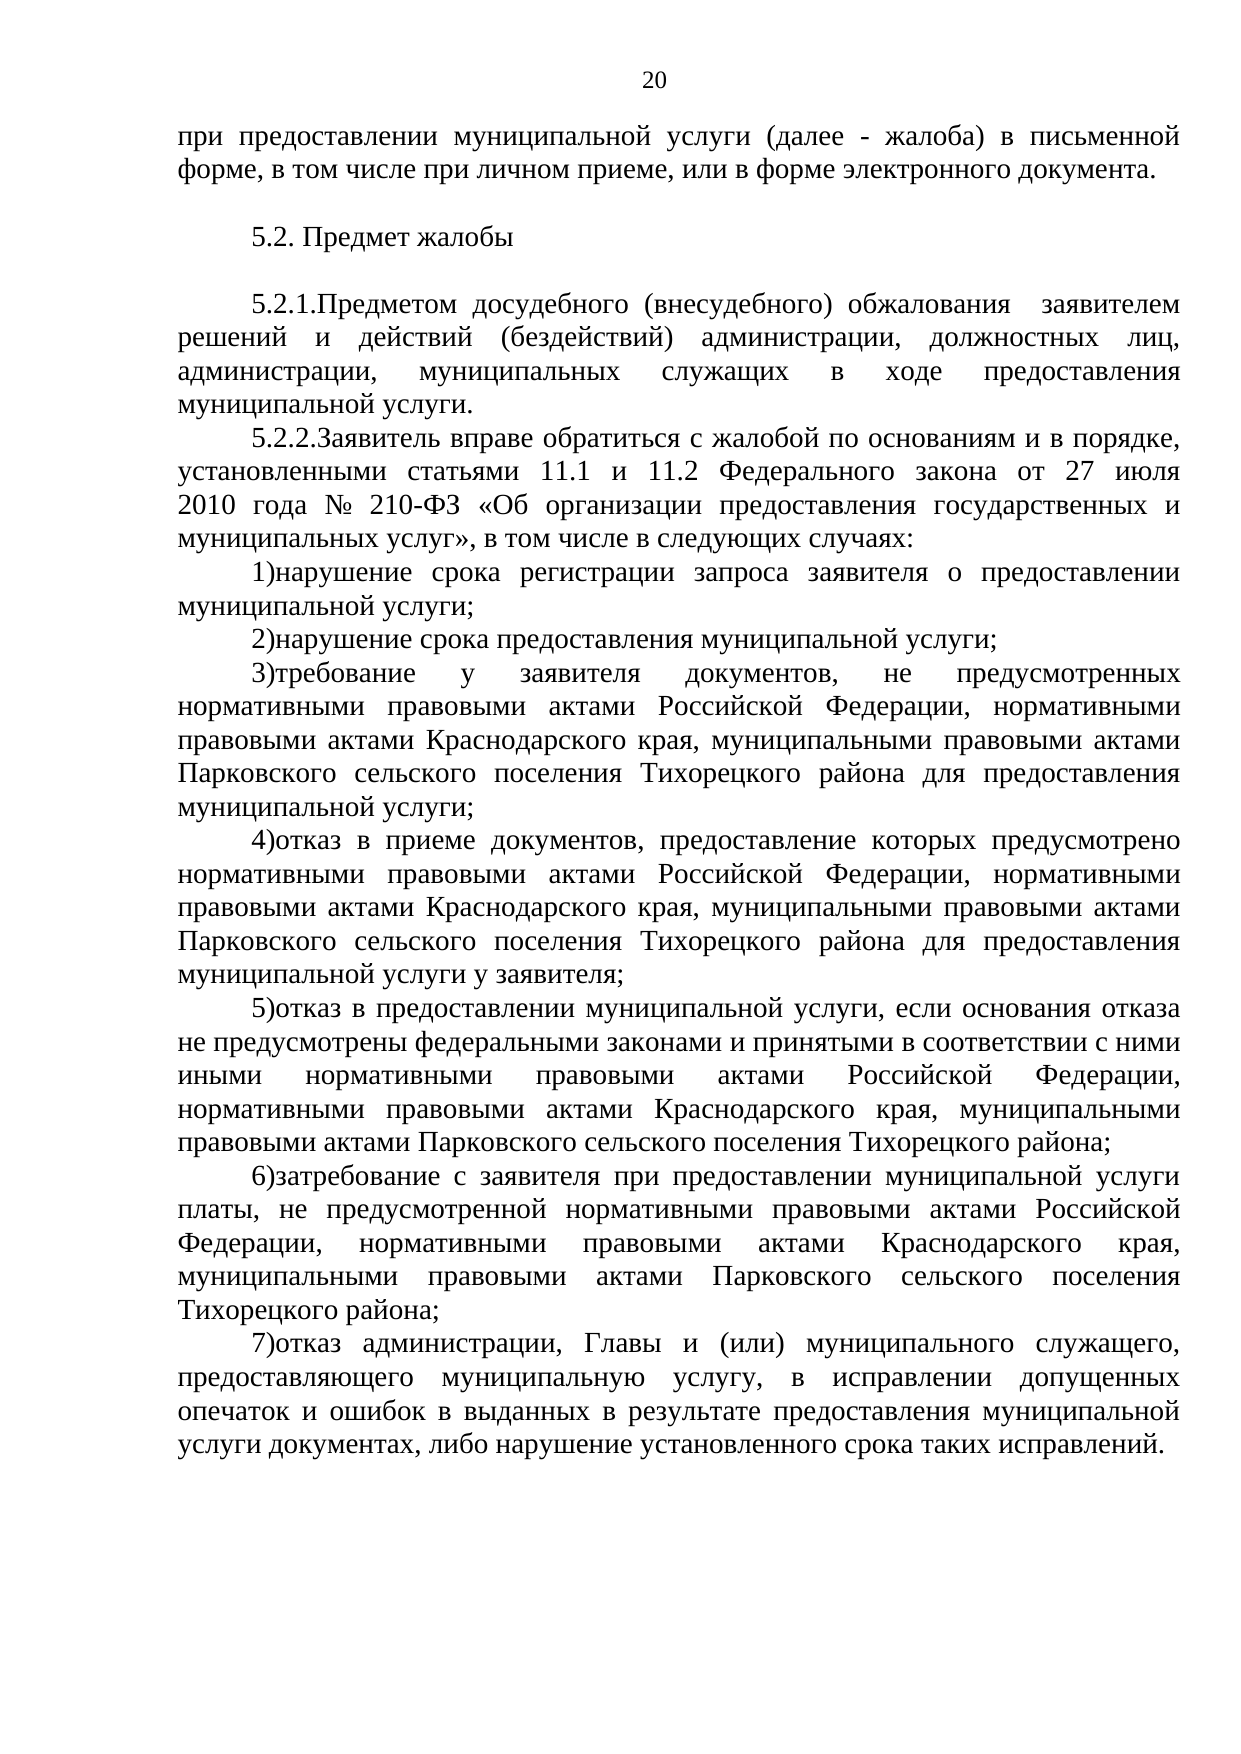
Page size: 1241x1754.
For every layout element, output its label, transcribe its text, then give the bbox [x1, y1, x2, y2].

text 5.2.2.Заявитель вправе обратиться с жалобой по основаниям и в порядке, установленными статьями 11.1 и 11.2 Федерального закона от 27 июля 2010 года № 210-ФЗ «Об организации предоставления государственных и муниципальных услуг», в том числе в следующих случаях: [177, 420, 1181, 554]
text 6)затребование с заявителя при предоставлении муниципальной услуги платы, не предусмотренной нормативными правовыми актами Российской Федерации, нормативными правовыми актами Краснодарского края, муниципальными правовыми актами Парковского сельского поселения Тихорецкого района; [177, 1158, 1181, 1326]
text 3)требование у заявителя документов, не предусмотренных нормативными правовыми актами Российской Федерации, нормативными правовыми актами Краснодарского края, муниципальными правовыми актами Парковского сельского поселения Тихорецкого района для предоставления муниципальной услуги; [177, 655, 1181, 822]
text 5)отказ в предоставлении муниципальной услуги, если основания отказа не предусмотрены федеральными законами и принятыми в соответствии с ними иными нормативными правовыми актами Российской Федерации, нормативными правовыми актами Краснодарского края, муниципальными правовыми актами Парковского сельского поселения Тихорецкого района; [177, 990, 1181, 1158]
text 1)нарушение срока регистрации запроса заявителя о предоставлении муниципальной услуги; [177, 554, 1181, 621]
text 5.2.1.Предметом досудебного (внесудебного) обжалования заявителем решений и действий (бездействий) администрации, должностных лиц, администрации, муниципальных служащих в ходе предоставления муниципальной услуги. [177, 286, 1181, 420]
text 2)нарушение срока предоставления муниципальной услуги; [177, 621, 1181, 655]
text 5.2. Предмет жалобы [177, 219, 1181, 252]
text 7)отказ администрации, Главы и (или) муниципального служащего, предоставляющего муниципальную услугу, в исправлении допущенных опечаток и ошибок в выданных в результате предоставления муниципальной услуги документах, либо нарушение установленного срока таких исправлений. [177, 1326, 1181, 1460]
text 4)отказ в приеме документов, предоставление которых предусмотрено нормативными правовыми актами Российской Федерации, нормативными правовыми актами Краснодарского края, муниципальными правовыми актами Парковского сельского поселения Тихорецкого района для предоставления муниципальной услуги у заявителя; [177, 822, 1181, 990]
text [177, 118, 1181, 185]
